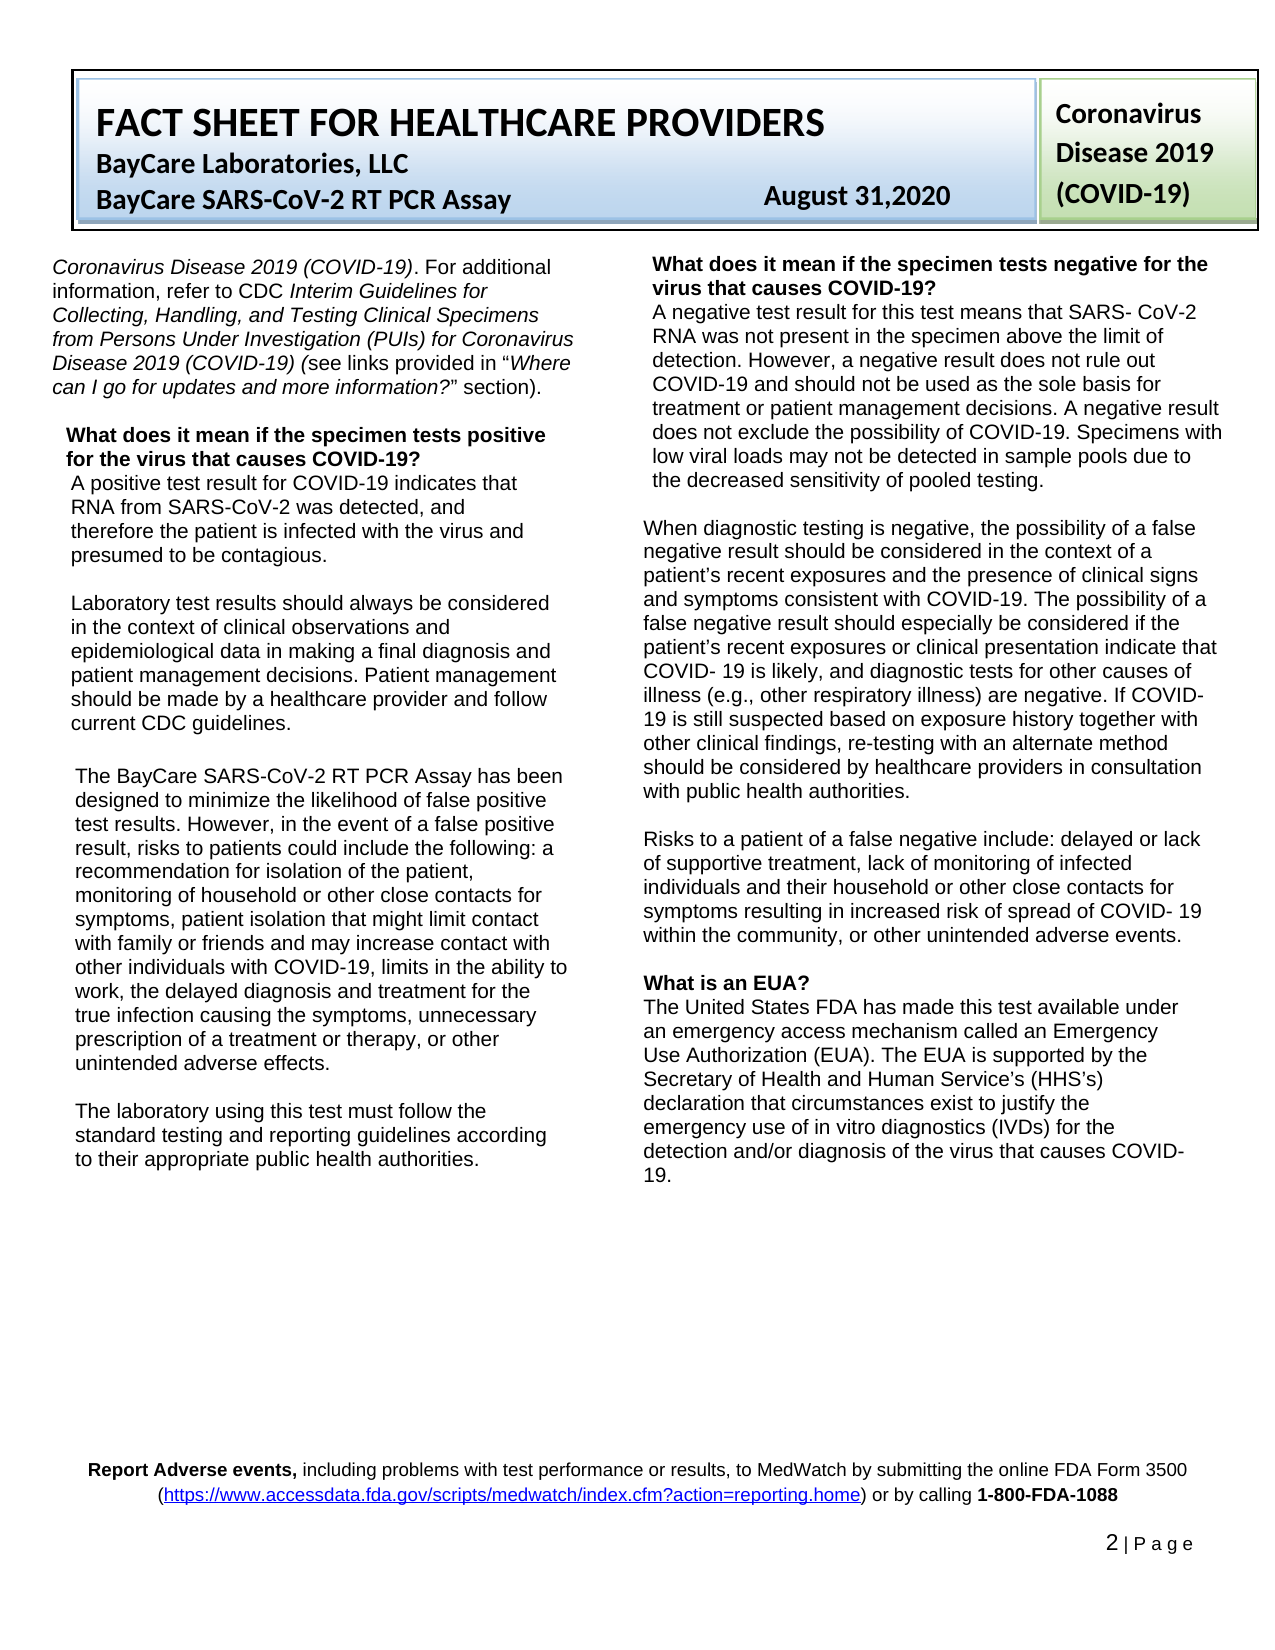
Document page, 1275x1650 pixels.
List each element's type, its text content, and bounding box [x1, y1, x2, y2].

text A positive test result for COVID-19 indicates that RNA from SARS-CoV-2 was detected, and therefore the patient is infected with the virus and presumed to be contagious. [71, 471, 548, 567]
text Risks to a patient of a false negative include: delayed or lack of supportive treatment, lack of monitoring of infected individuals and their household or other close contacts for symptoms resulting in increased risk of spread of COVID- 19 within the community, or other unintended adverse events. [643, 827, 1219, 947]
text The BayCare SARS-CoV-2 RT PCR Assay has been designed to minimize the likelihood of false positive test results. However, in the event of a false positive result, risks to patients could include the following: a recommendation for isolation of the patient, monitoring of household or other close contacts for symptoms, patient isolation that might limit contact with family or friends and may increase contact with other individuals with COVID-19, limits in the ability to work, the delayed diagnosis and treatment for the true infection causing the symptoms, unnecessary prescription of a treatment or therapy, or other unintended adverse effects. [75, 763, 568, 1075]
text A negative test result for this test means that SARS- CoV-2 RNA was not present in the specimen above the limit of detection. However, a negative result does not rule out COVID-19 and should not be used as the sole basis for treatment or patient management decisions. A negative result does not exclude the possibility of COVID-19. Specimens with low viral loads may not be detected in sample pools due to the decreased sensitivity of pooled testing. [652, 300, 1224, 492]
text The United States FDA has made this test available under an emergency access mechanism called an Emergency Use Authorization (EUA). The EUA is supported by the Secretary of Health and Human Service’s (HHS’s) declaration that circumstances exist to justify the emergency use of in vitro diagnostics (IVDs) for the detection and/or diagnosis of the virus that causes COVID-19. [643, 995, 1197, 1187]
subtitle What does it mean if the specimen tests negative for the virus that causes COVID-19? [652, 252, 1236, 300]
text Coronavirus Disease 2019 (COVID-19). For additional information, refer to CDC Interim Guidelines for Collecting, Handling, and Testing Clinical Specimens from Persons Under Investigation (PUIs) for Coronavirus Disease 2019 (COVID-19) (see links provided in “Where can I go for updates and more information?” section). [52, 255, 579, 399]
picture [76, 78, 1257, 224]
text When diagnostic testing is negative, the possibility of a false negative result should be considered in the context of a patient’s recent exposures and the presence of clinical signs and symptoms consistent with COVID-19. The possibility of a false negative result should especially be considered if the patient’s recent exposures or clinical presentation indicate that COVID- 19 is likely, and diagnostic tests for other causes of illness (e.g., other respiratory illness) are negative. If COVID-19 is still suspected based on exposure history together with other clinical findings, re-testing with an alternate method should be considered by healthcare providers in consultation with public health authorities. [643, 515, 1219, 803]
subtitle What is an EUA? [643, 971, 1244, 994]
subtitle What does it mean if the specimen tests positive for the virus that causes COVID-19? [66, 423, 560, 471]
text The laboratory using this test must follow the standard testing and reporting guidelines according to their appropriate public health authorities. [75, 1099, 554, 1171]
text Laboratory test results should always be considered in the context of clinical observations and epidemiological data in making a final diagnosis and patient management decisions. Patient management should be made by a healthcare provider and follow current CDC guidelines. [71, 591, 565, 735]
